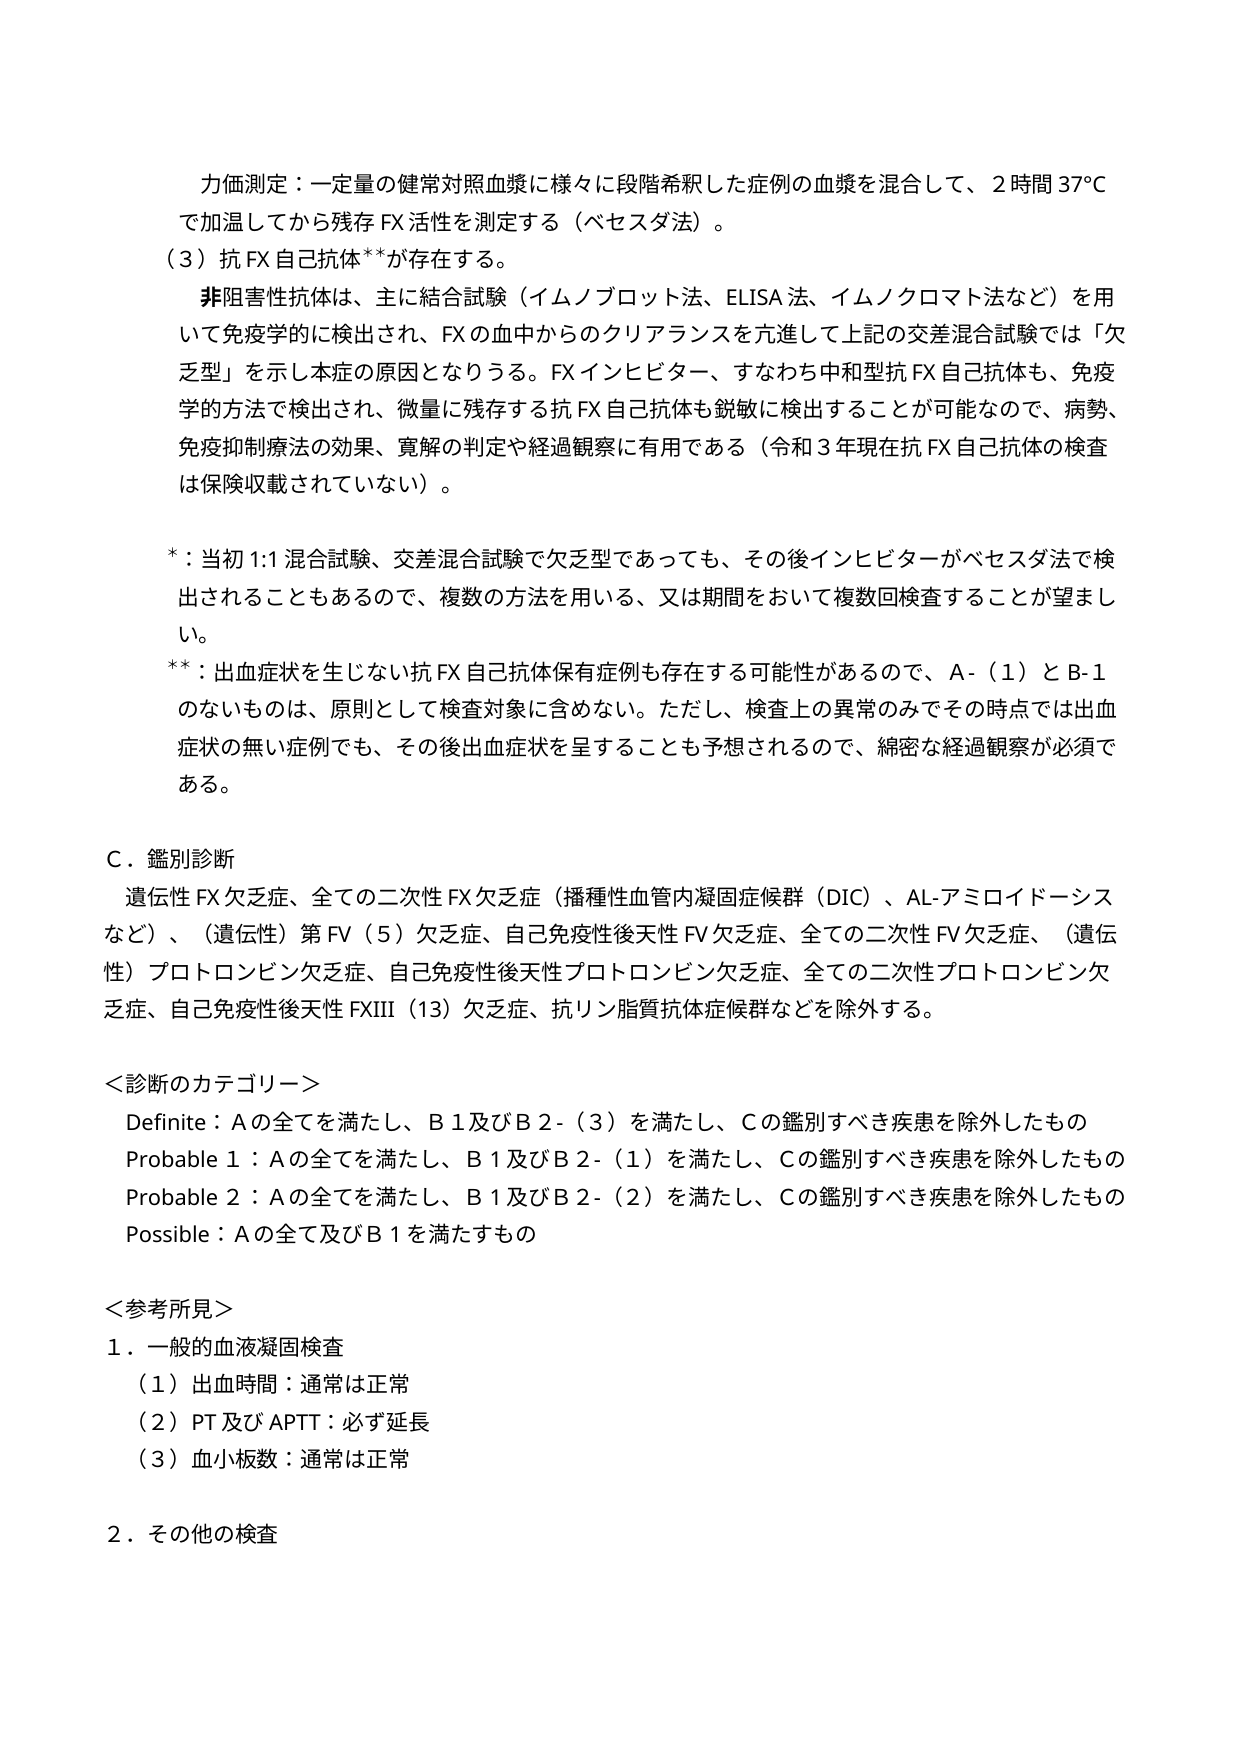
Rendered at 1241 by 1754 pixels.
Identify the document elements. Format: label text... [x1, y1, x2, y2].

text Probable２：Ａの全てを満たし、Ｂ1及びＢ２-（２）を満たし、Ｃの鑑別すべき疾患を除外したもの [103, 1177, 1128, 1214]
text Ｃ．鑑別診断 [103, 839, 1128, 877]
text 非阻害性抗体は、主に結合試験（イムノブロット法、ELISA法、イムノクロマト法など）を用いて免疫学的に検出され、FXの血中からのクリアランスを亢進して上記の交差混合試験では「欠乏型」を示し本症の原因となりうる。FXインヒビター、すなわち中和型抗FX自己抗体も、免疫学的方法で検出され、微量に残存する抗FX自己抗体も鋭敏に検出することが可能なので、病勢、免疫抑制療法の効果、寛解の判定や経過観察に有用である（令和３年現在抗FX自己抗体の検査は保険収載されていない）。 [178, 277, 1128, 502]
text （３）血小板数：通常は正常 [103, 1439, 1128, 1477]
text Possible：Ａの全て及びＢ1を満たすもの [103, 1214, 1128, 1252]
text （３）抗FX自己抗体＊＊が存在する。 [153, 239, 1128, 277]
text Definite：Ａの全てを満たし、Ｂ１及びＢ２-（３）を満たし、Ｃの鑑別すべき疾患を除外したもの [103, 1102, 1128, 1139]
text 力価測定：一定量の健常対照血漿に様々に段階希釈した症例の血漿を混合して、２時間37°Cで加温してから残存FX活性を測定する（ベセスダ法）。 [178, 164, 1128, 239]
text 遺伝性FX欠乏症、全ての二次性FX欠乏症（播種性血管内凝固症候群（DIC）、AL-アミロイドーシスなど）、（遺伝性）第FV（５）欠乏症、自己免疫性後天性FV欠乏症、全ての二次性FV欠乏症、（遺伝性）プロトロンビン欠乏症、自己免疫性後天性プロトロンビン欠乏症、全ての二次性プロトロンビン欠乏症、自己免疫性後天性FXIII（13）欠乏症、抗リン脂質抗体症候群などを除外する。 [103, 877, 1128, 1027]
text ＜参考所見＞ [103, 1289, 1128, 1327]
text １．一般的血液凝固検査 [103, 1327, 1128, 1364]
text （２）PT及びAPTT：必ず延長 [103, 1402, 1128, 1439]
text ＜診断のカテゴリー＞ [103, 1064, 1128, 1102]
text ＊＊：出血症状を生じない抗FX自己抗体保有症例も存在する可能性があるので、Ａ-（１）とB-１のないものは、原則として検査対象に含めない。ただし、検査上の異常のみでその時点では出血症状の無い症例でも、その後出血症状を呈することも予想されるので、綿密な経過観察が必須である。 [166, 652, 1128, 802]
text ＊：当初1:1混合試験、交差混合試験で欠乏型であっても、その後インヒビターがベセスダ法で検出されることもあるので、複数の方法を用いる、又は期間をおいて複数回検査することが望ましい。 [166, 539, 1128, 652]
text ２．その他の検査 [103, 1514, 1128, 1552]
text Probable１：Ａの全てを満たし、Ｂ1及びＢ２-（１）を満たし、Ｃの鑑別すべき疾患を除外したもの [103, 1139, 1128, 1177]
text （１）出血時間：通常は正常 [103, 1364, 1128, 1402]
